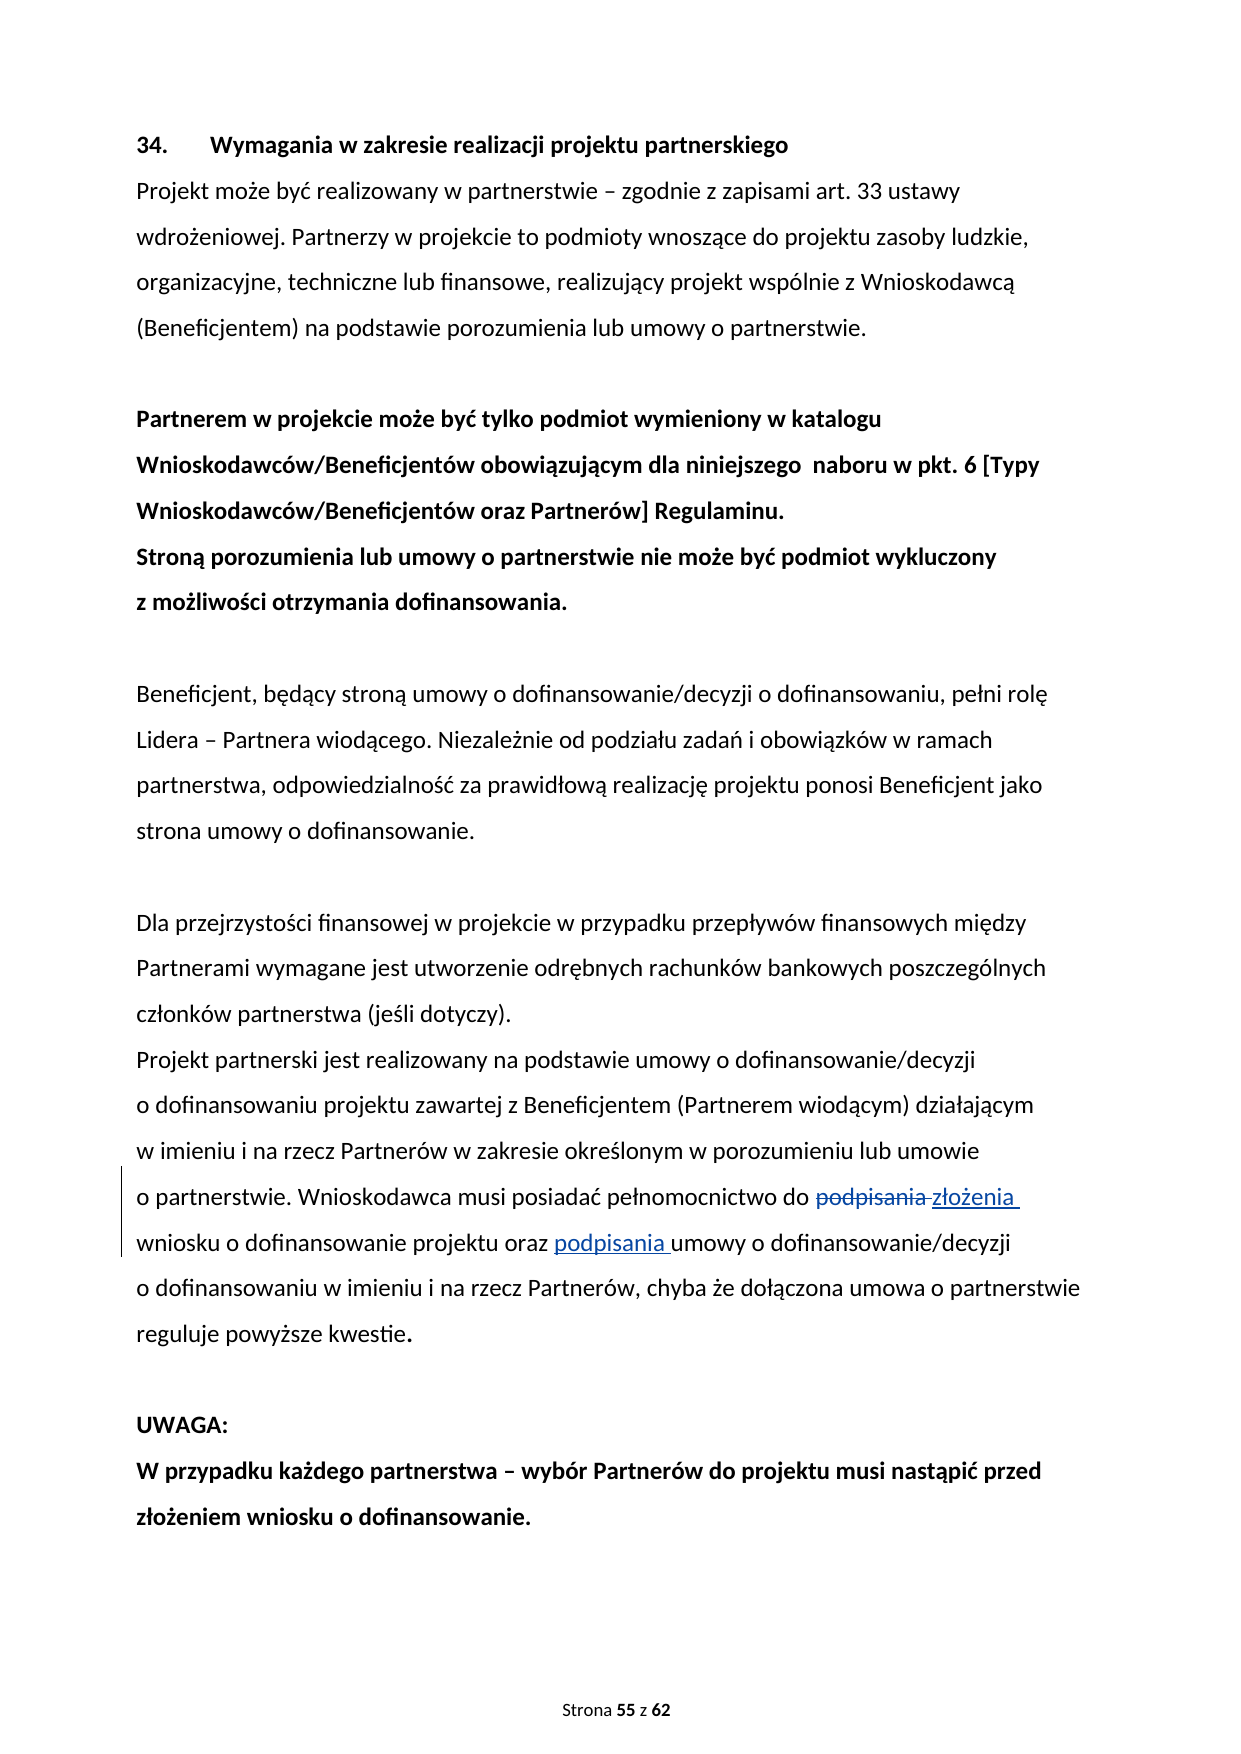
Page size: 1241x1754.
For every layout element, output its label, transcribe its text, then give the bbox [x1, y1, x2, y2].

text Stroną porozumienia lub umowy o partnerstwie nie może być podmiot wykluczony z możliwości otrzymania dofinansowania. [136, 541, 1098, 617]
text Partnerem w projekcie może być tylko podmiot wymieniony w katalogu Wnioskodawców/Beneficjentów obowiązującym dla niniejszego naboru w pkt. 6 [Typy Wnioskodawców/Beneficjentów oraz Partnerów] Regulaminu. [136, 404, 1098, 526]
subtitle Wymagania w zakresie realizacji projektu partnerskiego [136, 129, 1098, 160]
text Projekt może być realizowany w partnerstwie – zgodnie z zapisami art. 33 ustawy wdrożeniowej. Partnerzy w projekcie to podmioty wnoszące do projektu zasoby ludzkie, organizacyjne, techniczne lub finansowe, realizujący projekt wspólnie z Wnioskodawcą (Beneficjentem) na podstawie porozumienia lub umowy o partnerstwie. [136, 175, 1098, 343]
text Projekt partnerski jest realizowany na podstawie umowy o dofinansowanie/decyzji o dofinansowaniu projektu zawartej z Beneficjentem (Partnerem wiodącym) działającym w imieniu i na rzecz Partnerów w zakresie określonym w porozumieniu lub umowie o partnerstwie. Wnioskodawca musi posiadać pełnomocnictwo do wniosku o dofinansowanie projektu oraz umowy o dofinansowanie/decyzji o dofinansowaniu w imieniu i na rzecz Partnerów, chyba że dołączona umowa o partnerstwie reguluje powyższe kwestie. [136, 1044, 1098, 1349]
text Dla przejrzystości finansowej w projekcie w przypadku przepływów finansowych między Partnerami wymagane jest utworzenie odrębnych rachunków bankowych poszczególnych członków partnerstwa (jeśli dotyczy). [136, 907, 1098, 1029]
text Beneficjent, będący stroną umowy o dofinansowanie/decyzji o dofinansowaniu, pełni rolę Lidera – Partnera wiodącego. Niezależnie od podziału zadań i obowiązków w ramach partnerstwa, odpowiedzialność za prawidłową realizację projektu ponosi Beneficjent jako strona umowy o dofinansowanie. [136, 678, 1098, 846]
text UWAGA: [136, 1410, 1098, 1440]
text W przypadku każdego partnerstwa – wybór Partnerów do projektu musi nastąpić przed złożeniem wniosku o dofinansowanie. [136, 1455, 1098, 1532]
